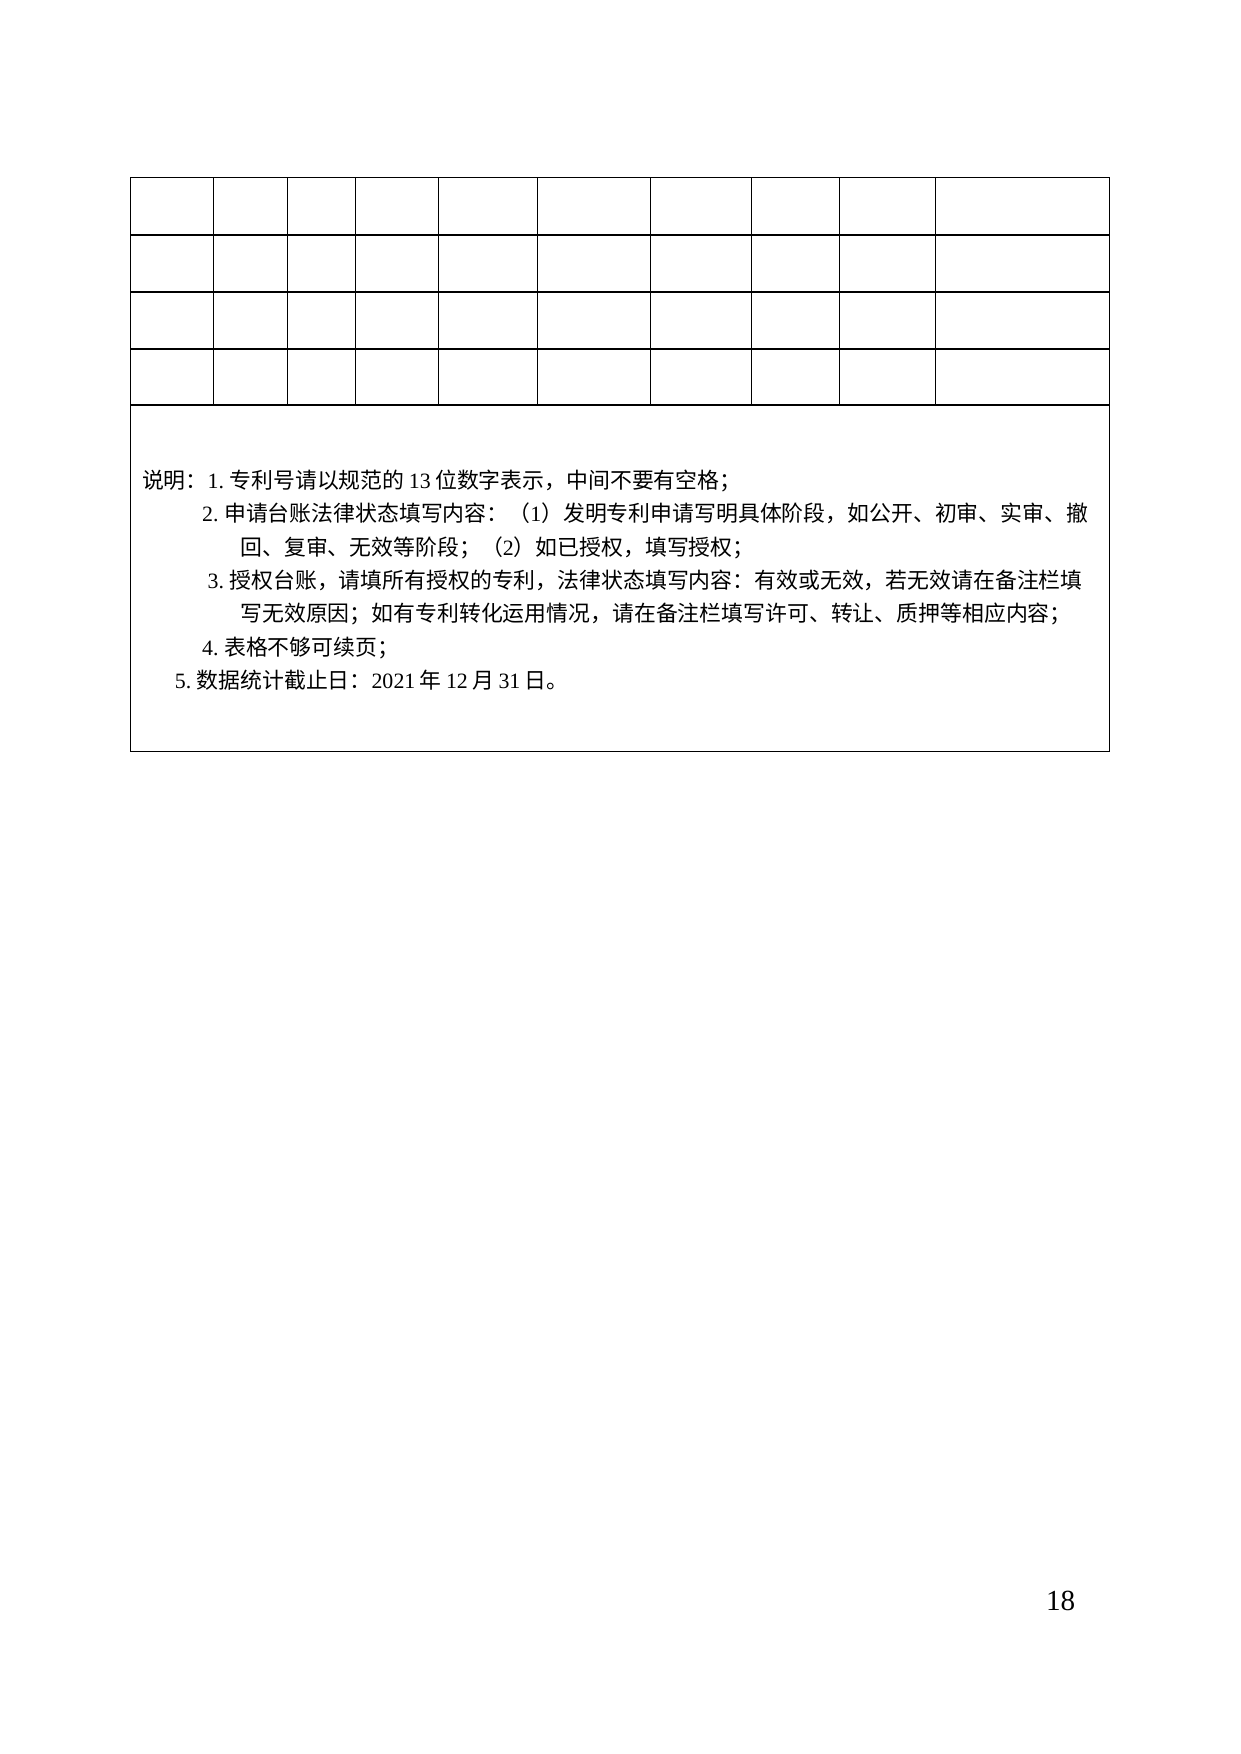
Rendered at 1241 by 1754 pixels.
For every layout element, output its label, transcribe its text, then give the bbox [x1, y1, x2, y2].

table_cell [356, 236, 438, 291]
table_cell [439, 178, 537, 234]
table_cell [439, 350, 537, 404]
table_cell [538, 350, 650, 404]
table_cell [840, 293, 935, 347]
table_cell [538, 293, 650, 347]
table_cell [651, 178, 751, 234]
table_cell [752, 236, 839, 291]
table_cell [356, 350, 438, 404]
table_cell [651, 236, 751, 291]
table_cell [214, 236, 287, 291]
table_cell [131, 350, 213, 404]
table_cell [214, 178, 287, 234]
table_cell [288, 293, 355, 347]
table_cell [356, 293, 438, 347]
table_cell [752, 178, 839, 234]
table_cell [840, 350, 935, 404]
table_cell [214, 293, 287, 347]
table_cell [288, 178, 355, 234]
table_cell [214, 350, 287, 404]
table_cell [936, 178, 1109, 234]
table_cell [439, 293, 537, 347]
table_cell [131, 178, 213, 234]
table_cell [840, 236, 935, 291]
table_cell [936, 350, 1109, 404]
table_cell [752, 293, 839, 347]
table_cell [936, 236, 1109, 291]
table_cell [288, 350, 355, 404]
table_cell [651, 350, 751, 404]
table_cell [651, 293, 751, 347]
table_cell [131, 293, 213, 347]
table_cell [840, 178, 935, 234]
table_cell [439, 236, 537, 291]
table_cell [538, 178, 650, 234]
table_cell [288, 236, 355, 291]
table_cell 说明：1. 专利号请以规范的13位数字表示，中间不要有空格； 2. 申请台账法律状态填写内容：（1）发明专利申请写明具体阶段，如公开、初审、实审、撤回、复审、无效等阶段；（2）如已授权，填写授权； 3. 授权台账，请填所有授权的专利，法律状态填写内容：有效或无效，若无效请在备注栏填写无效原因；如有专利转化运用情况，请在备注栏填写许可、转让、质押等相应内容； 4. 表格不够可续页； 5. 数据统计截止日：2021年12月31日。 [131, 406, 1109, 751]
table_cell [356, 178, 438, 234]
table_cell [538, 236, 650, 291]
table_cell [131, 236, 213, 291]
table_cell [752, 350, 839, 404]
table_cell [936, 293, 1109, 347]
